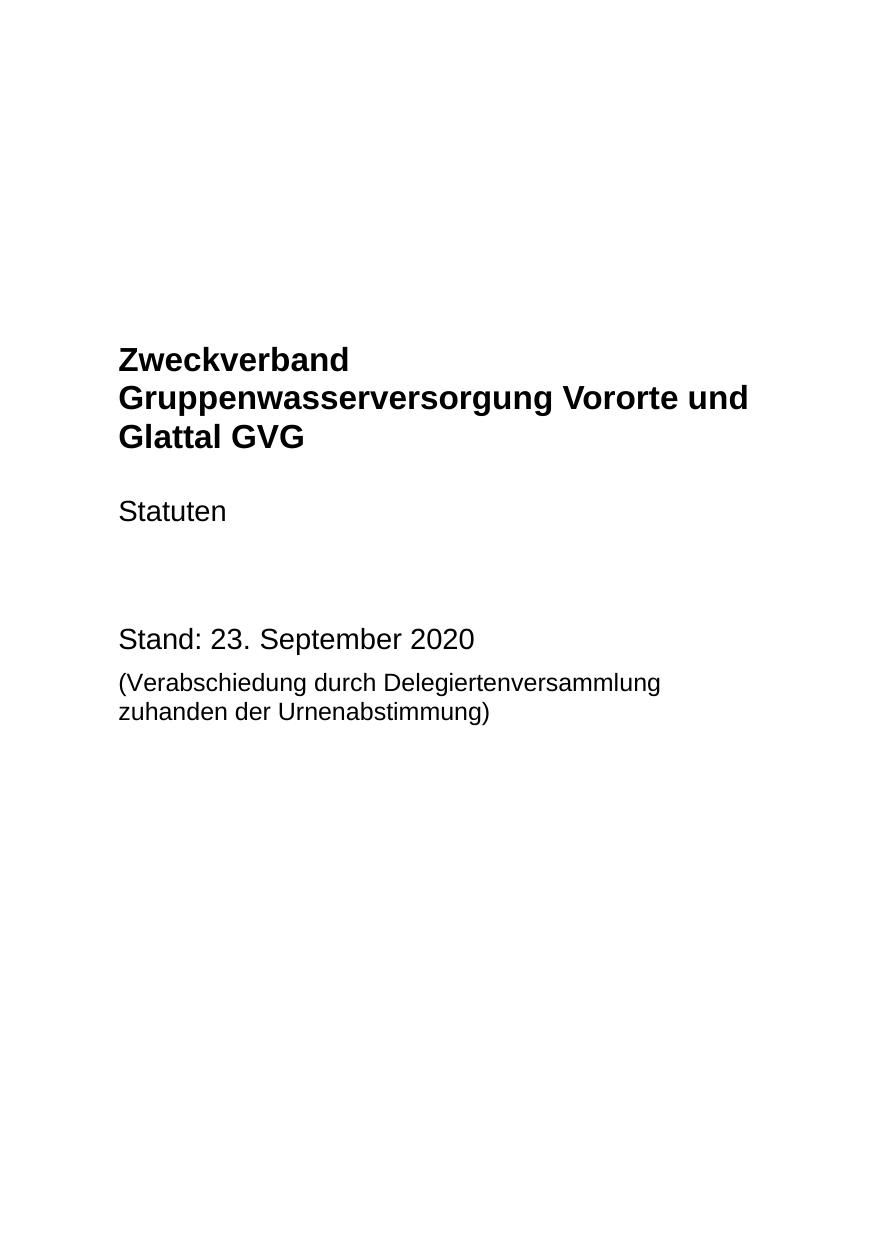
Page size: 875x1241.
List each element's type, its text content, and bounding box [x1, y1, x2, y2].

title Statuten [118, 494, 756, 527]
text Stand: 23. September 2020 [118, 622, 756, 655]
title Gruppenwasserversorgung Vororte und Glattal GVG [118, 378, 756, 455]
title Zweckverband [118, 340, 756, 378]
text (Verabschiedung durch Delegiertenversammlung zuhanden der Urnenabstimmung) [118, 668, 756, 725]
